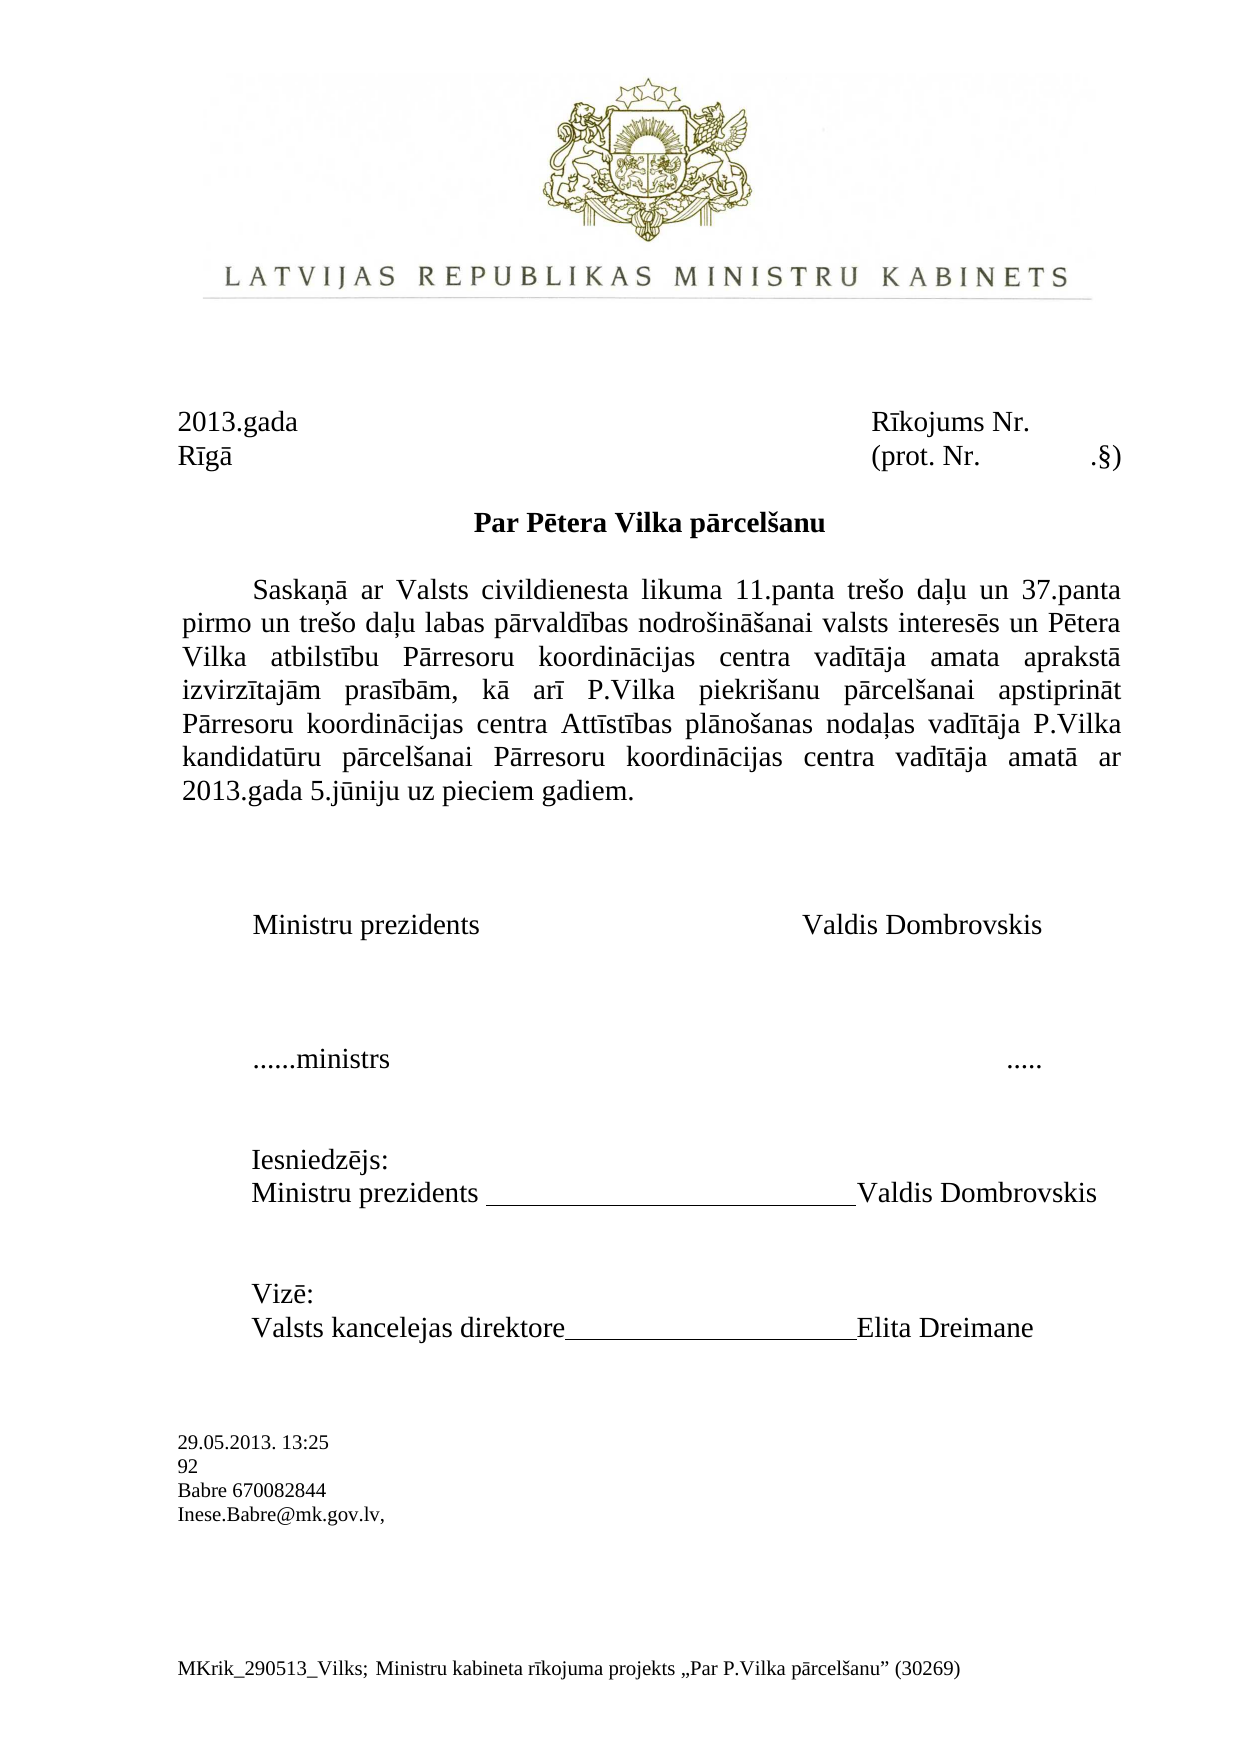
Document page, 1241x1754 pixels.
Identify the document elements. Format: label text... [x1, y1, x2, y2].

text Saskaņā ar Valsts civildienesta likuma 11.panta trešo daļu un 37.panta pirmo un trešo daļu labas pārvaldības nodrošināšanai valsts interesēs un Pētera Vilka atbilstību Pārresoru koordinācijas centra vadītāja amata aprakstā izvirzītajām prasībām, kā arī P.Vilka piekrišanu pārcelšanai apstiprināt Pārresoru koordinācijas centra Attīstības plānošanas nodaļas vadītāja P.Vilka kandidatūru pārcelšanai Pārresoru koordinācijas centra vadītāja amatā ar 2013.gada 5.jūniju uz pieciem gadiem. [182, 572, 1122, 807]
text Iesniedzējs: [177, 1142, 1122, 1176]
text Ministru prezidents Valdis Dombrovskis [177, 907, 1122, 941]
text Vizē: [177, 1276, 1122, 1310]
text Valsts kancelejas direktore Elita Dreimane [177, 1310, 1122, 1343]
table_cell 92 [166, 1454, 877, 1478]
table_cell Babre 670082844 [166, 1478, 877, 1502]
subtitle Par Pētera Vilka pārcelšanu [177, 505, 1122, 538]
text Ministru prezidents Valdis Dombrovskis [177, 1176, 1122, 1209]
table_header 29.05.2013. 13:25 [166, 1430, 877, 1454]
picture [202, 73, 1097, 304]
text Rīgā (prot. Nr. .§) [177, 438, 1122, 471]
text 2013.gada Rīkojums Nr. [177, 404, 1122, 438]
table_cell Inese.Babre@mk.gov.lv, [166, 1502, 877, 1526]
text ......ministrs ..... [177, 1041, 1122, 1075]
